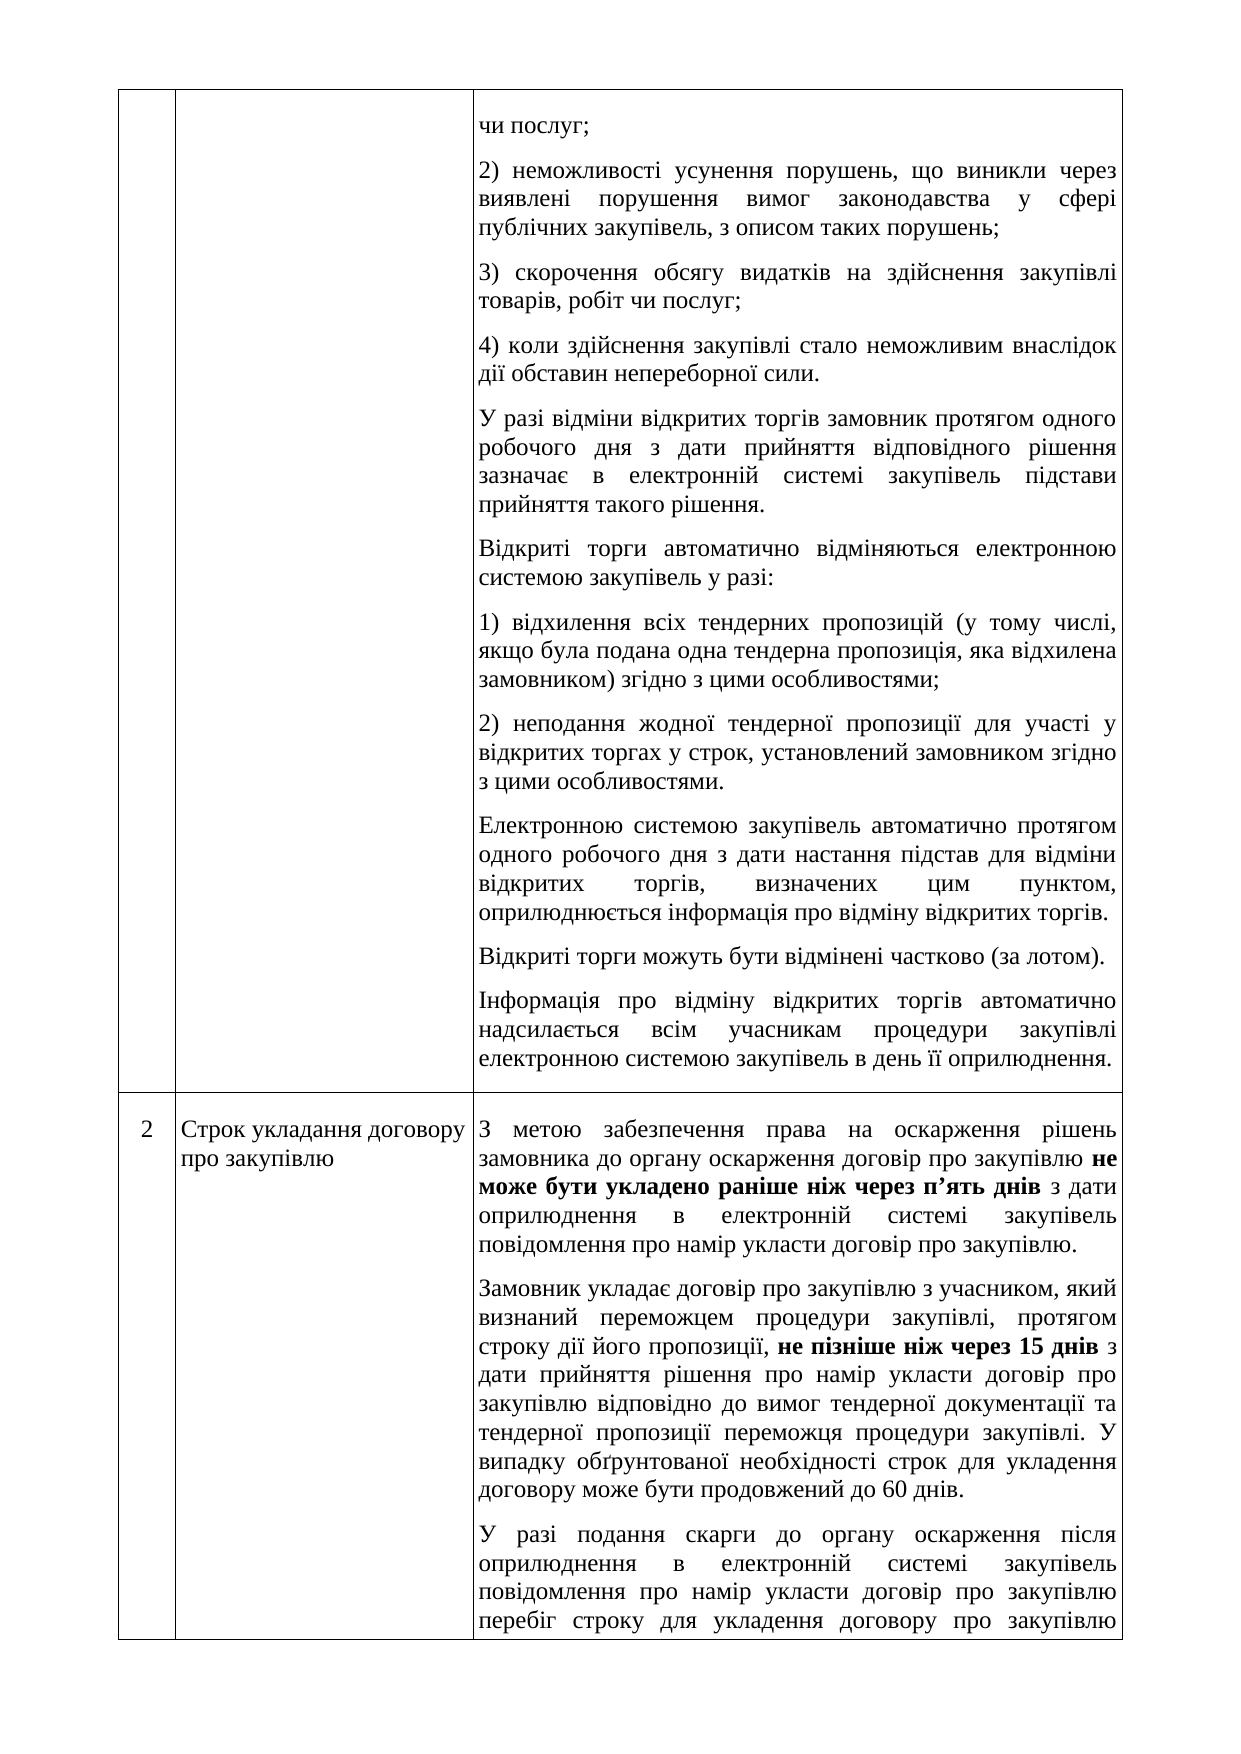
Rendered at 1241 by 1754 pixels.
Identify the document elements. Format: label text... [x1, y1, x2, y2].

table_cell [474, 90, 1122, 1092]
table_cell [176, 1093, 473, 1639]
table_cell 1 [119, 90, 175, 1092]
table_cell 2 [119, 1093, 175, 1639]
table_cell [176, 90, 473, 1092]
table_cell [474, 1093, 1122, 1639]
